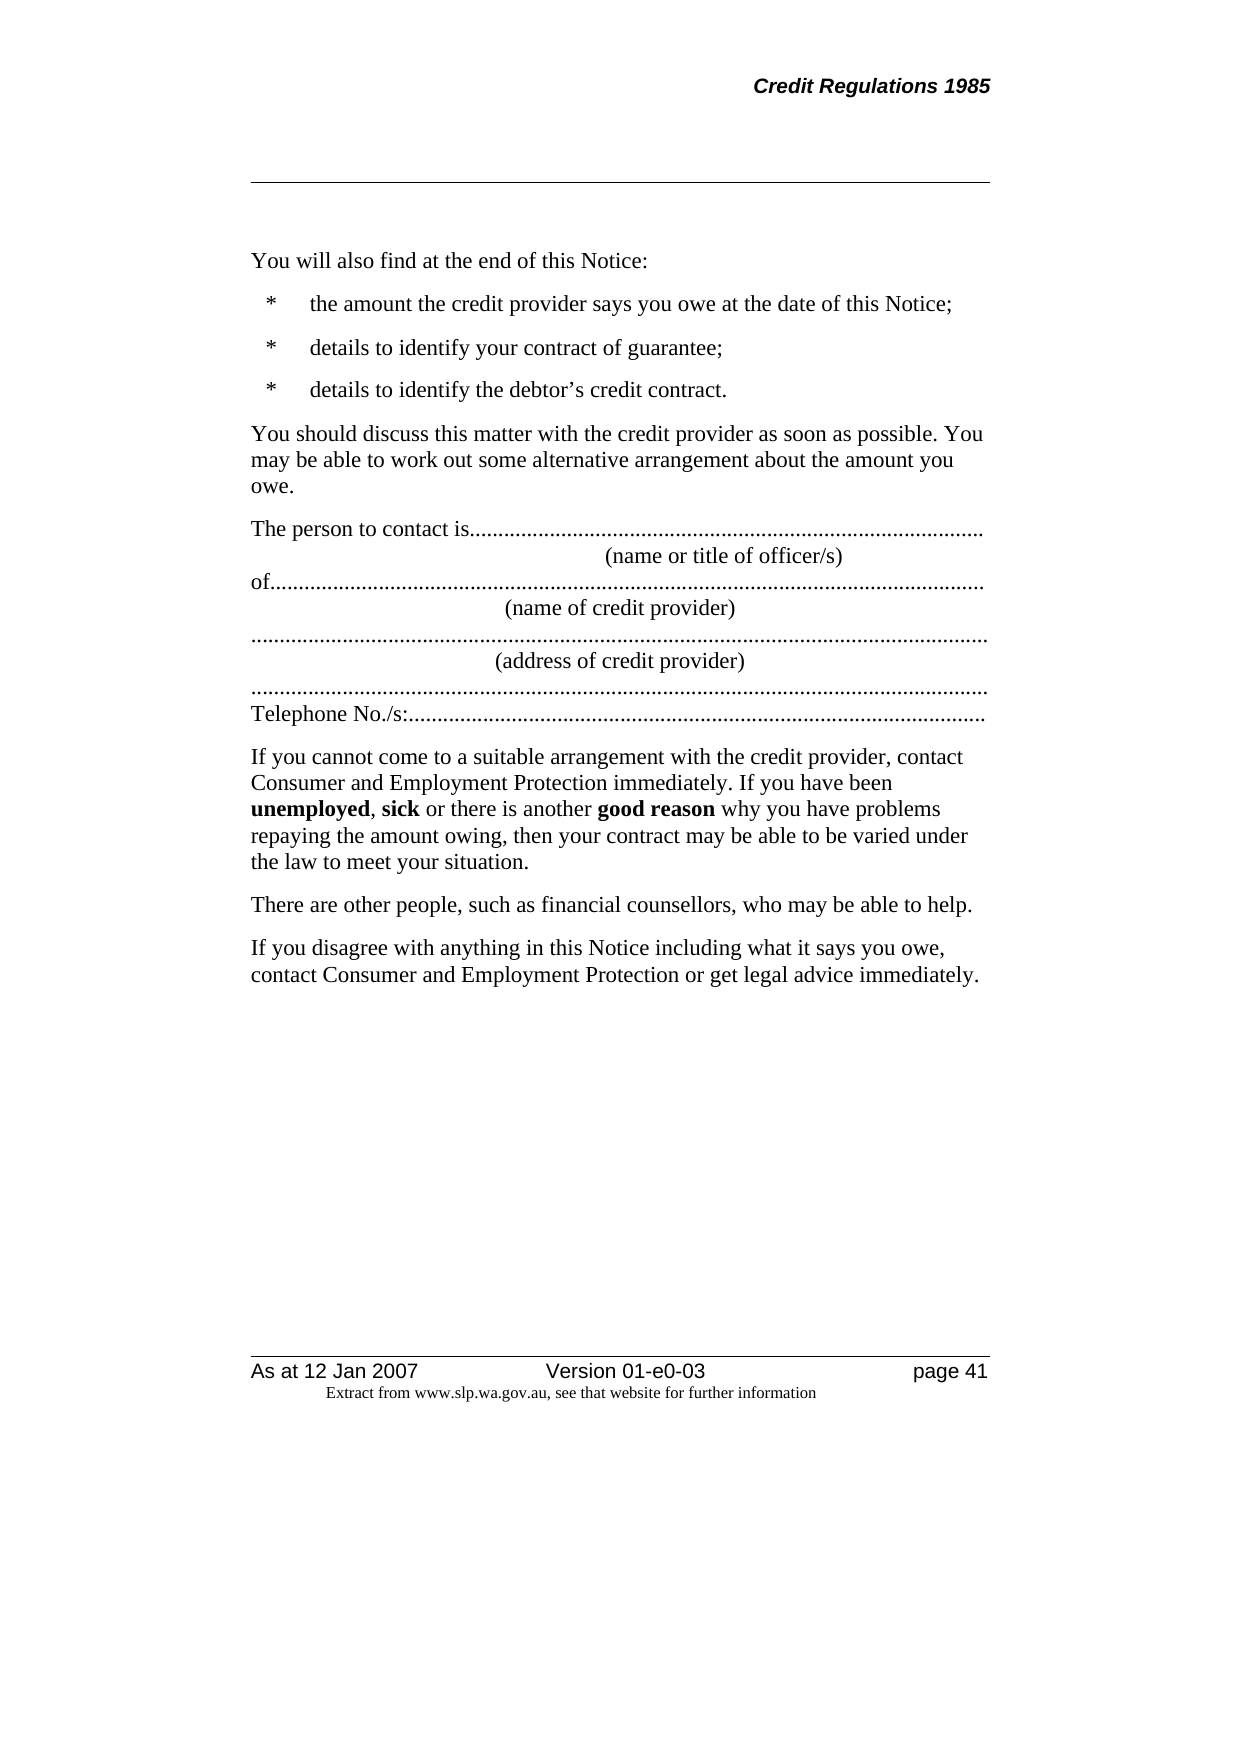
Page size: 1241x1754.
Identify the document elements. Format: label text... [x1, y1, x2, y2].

text (name of credit provider) [251, 594, 990, 621]
text * the amount the credit provider says you owe at the date of this Notice; [265, 291, 990, 317]
text of............................................................................................................................. [251, 568, 990, 594]
text (name or title of officer/s) [251, 542, 990, 568]
text The person to contact is.......................................................................................... [251, 515, 990, 542]
text You will also find at the end of this Notice: [251, 247, 990, 274]
text You should discuss this matter with the credit provider as soon as possible. You may be able to work out some alternative arrangement about the amount you owe. [251, 419, 990, 499]
text ................................................................................................................................. [251, 621, 990, 647]
text * details to identify your contract of guarantee; [265, 333, 990, 360]
text ................................................................................................................................. [251, 673, 990, 700]
text (address of credit provider) [251, 647, 990, 673]
text Telephone No./s:..................................................................................................... [251, 700, 990, 726]
text There are other people, such as financial counsellors, who may be able to help. [251, 891, 990, 918]
text If you disagree with anything in this Notice including what it says you owe, contact Consumer and Employment Protection or get legal advice immediately. [251, 934, 990, 987]
text * details to identify the debtor’s credit contract. [265, 377, 990, 403]
text If you cannot come to a suitable arrangement with the credit provider, contact Consumer and Employment Protection immediately. If you have been unemployed, sick or there is another good reason why you have problems repaying the amount owing, then your contract may be able to be varied under the law to meet your situation. [251, 743, 990, 874]
